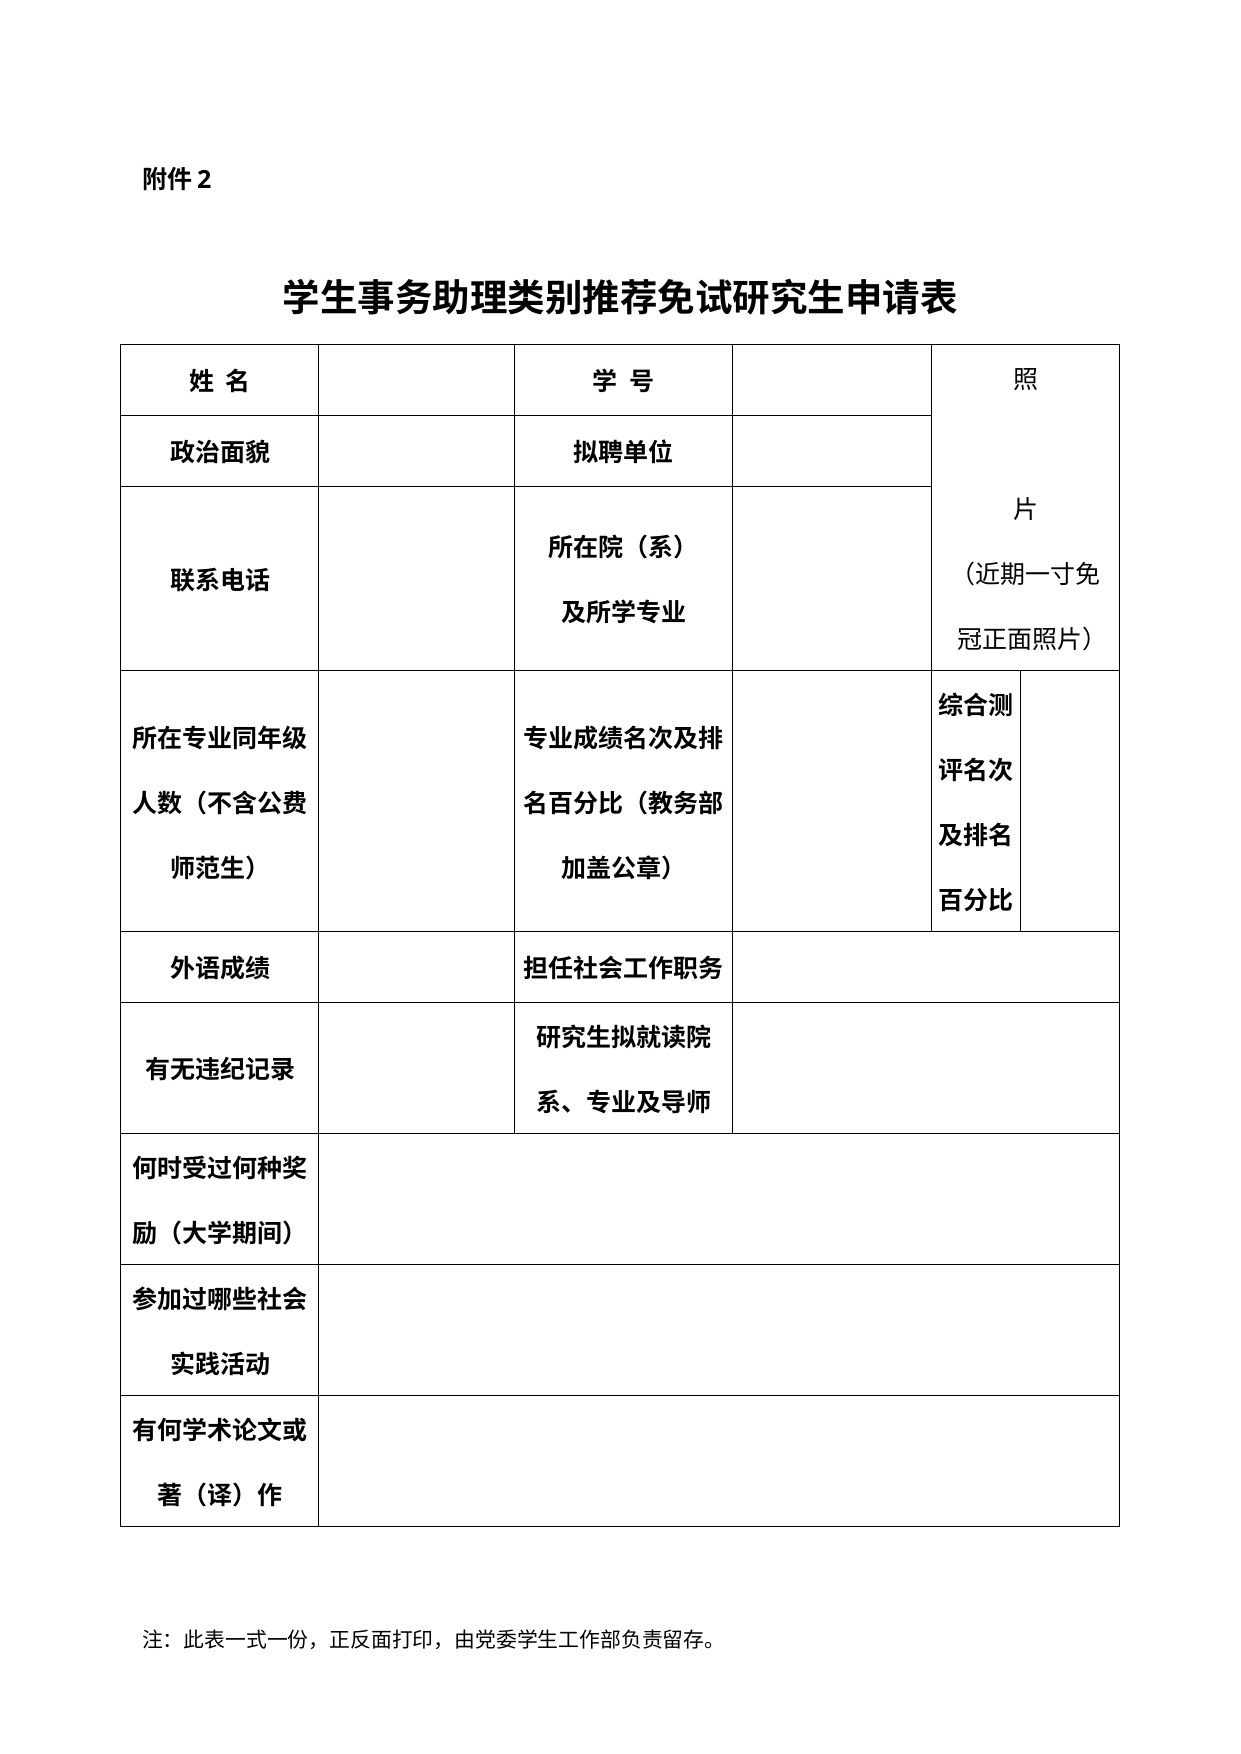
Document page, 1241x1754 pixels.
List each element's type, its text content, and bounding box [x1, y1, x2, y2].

table_header [733, 345, 931, 415]
table_header 姓 名 [121, 345, 318, 415]
text 学生事务助理类别推荐免试研究生申请表 [142, 263, 1098, 328]
table_cell 参加过哪些社会实践活动 [121, 1265, 318, 1395]
table_cell 联系电话 [121, 487, 318, 670]
table_cell [733, 416, 931, 486]
table_cell [319, 932, 514, 1002]
table_cell 拟聘单位 [515, 416, 732, 486]
table_cell 所在专业同年级人数（不含公费师范生） [121, 671, 318, 931]
table_header 学 号 [515, 345, 732, 415]
table_header [319, 345, 514, 415]
table_cell 所在院（系） 及所学专业 [515, 487, 732, 670]
table_cell [733, 671, 931, 931]
table_cell 政治面貌 [121, 416, 318, 486]
table_cell [319, 1396, 1119, 1526]
table_header 照 片 （近期一寸免 冠正面照片） [932, 345, 1119, 670]
table_cell [319, 1265, 1119, 1395]
table_cell 专业成绩名次及排名百分比（教务部加盖公章） [515, 671, 732, 931]
table_cell 外语成绩 [121, 932, 318, 1002]
table_cell 综合测评名次及排名百分比 [932, 671, 1020, 931]
table_cell 有何学术论文或著（译）作 [121, 1396, 318, 1526]
table_cell [319, 1003, 514, 1133]
table_cell 何时受过何种奖励（大学期间） [121, 1134, 318, 1264]
table_cell 研究生拟就读院系、专业及导师 [515, 1003, 732, 1133]
table_cell [1021, 671, 1119, 931]
text 附件2 [142, 145, 1098, 210]
table_cell [319, 671, 514, 931]
table_cell [319, 487, 514, 670]
table_cell [733, 487, 931, 670]
table_cell [319, 1134, 1119, 1264]
table_cell 有无违纪记录 [121, 1003, 318, 1133]
table_cell [733, 1003, 1119, 1133]
table_cell [733, 932, 1119, 1002]
table_cell [319, 416, 514, 486]
table_cell 担任社会工作职务 [515, 932, 732, 1002]
